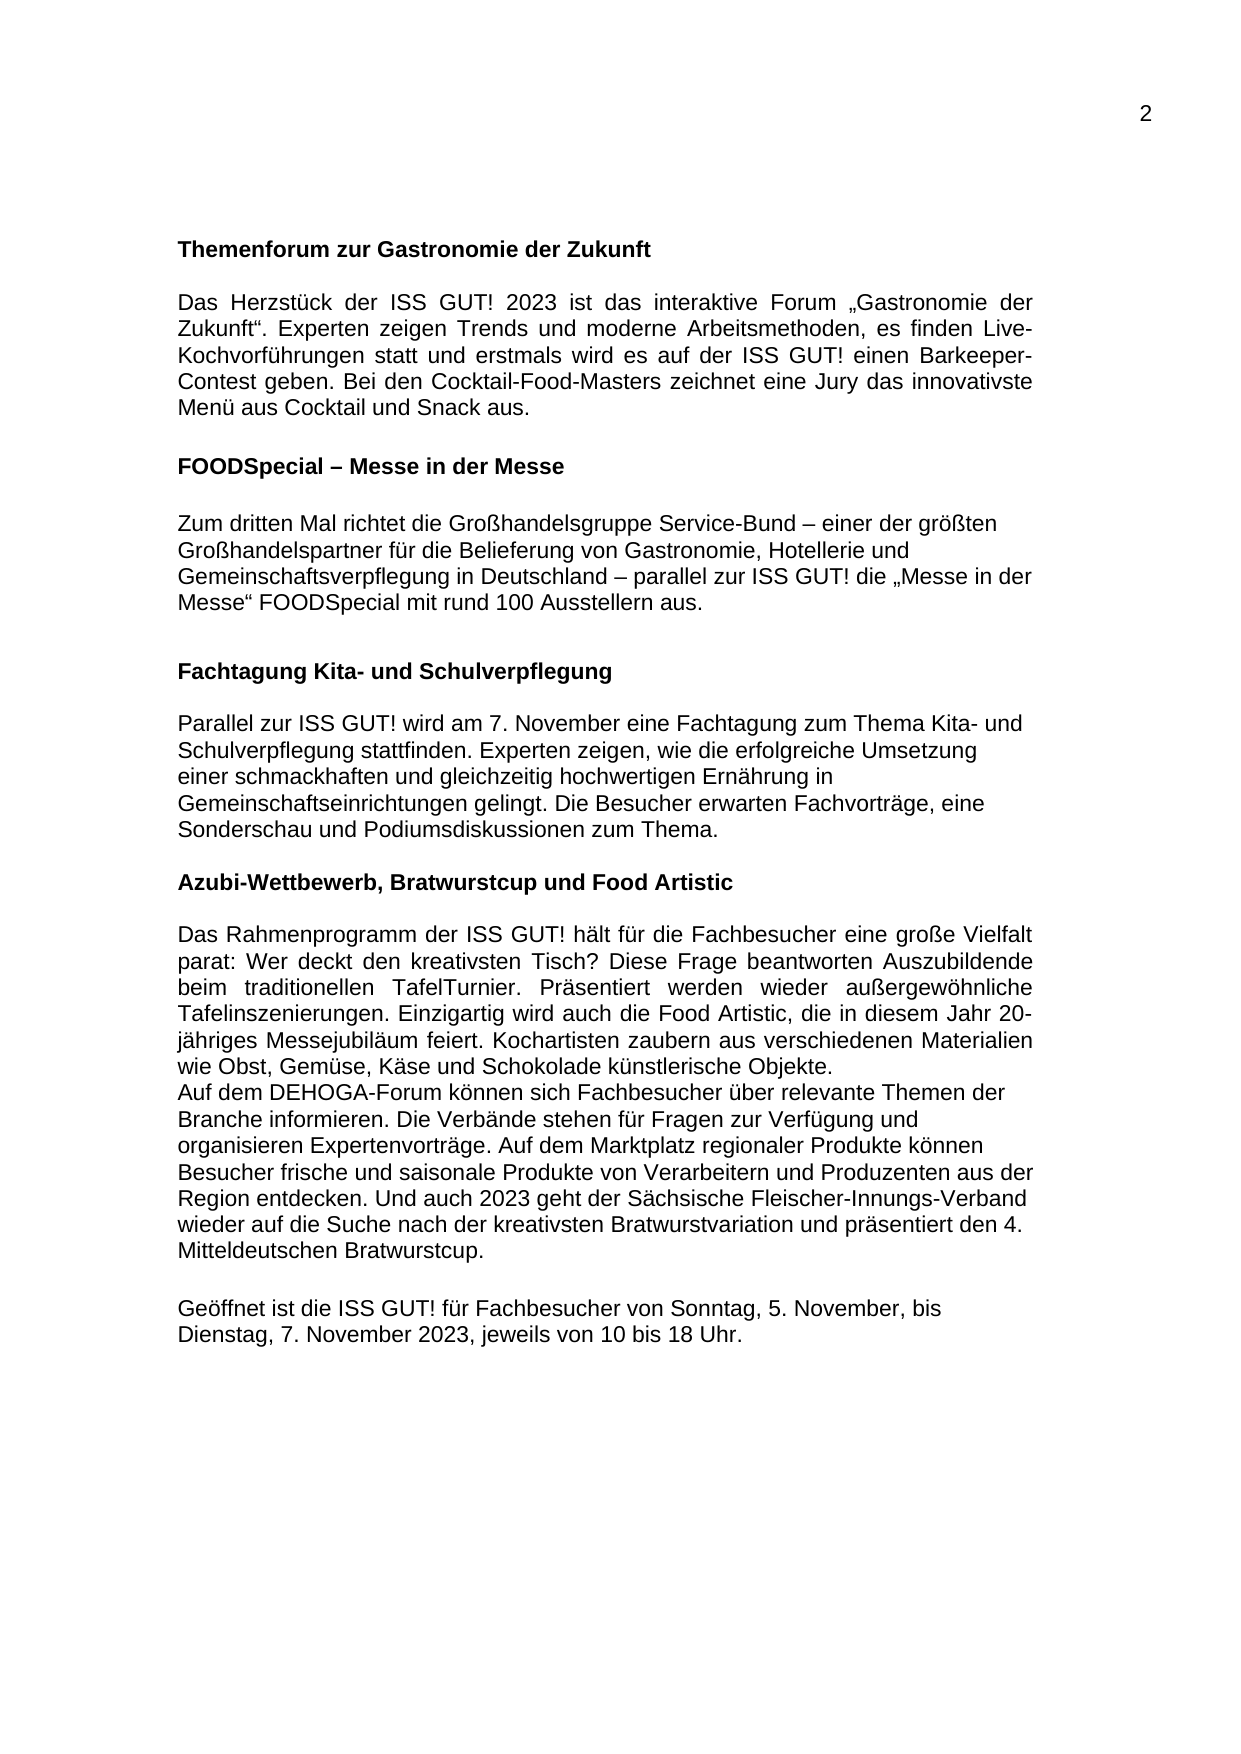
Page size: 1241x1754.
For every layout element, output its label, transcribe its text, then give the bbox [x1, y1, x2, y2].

text Themenforum zur Gastronomie der Zukunft [177, 236, 1033, 263]
text Zum dritten Mal richtet die Großhandelsgruppe Service-Bund – einer der größten Großhandelspartner für die Belieferung von Gastronomie, Hotellerie und Gemeinschaftsverpflegung in Deutschland – parallel zur ISS GUT! die „Messe in der Messe“ FOODSpecial mit rund 100 Ausstellern aus. [177, 510, 1033, 616]
text Azubi-Wettbewerb, Bratwurstcup und Food Artistic [177, 868, 1033, 895]
text Das Rahmenprogramm der ISS GUT! hält für die Fachbesucher eine große Vielfalt parat: Wer deckt den kreativsten Tisch? Diese Frage beantworten Auszubildende beim traditionellen TafelTurnier. Präsentiert werden wieder außergewöhnliche Tafelinszenierungen. Einzigartig wird auch die Food Artistic, die in diesem Jahr 20-jähriges Messejubiläum feiert. Kochartisten zaubern aus verschiedenen Materialien wie Obst, Gemüse, Käse und Schokolade künstlerische Objekte. [177, 1000, 1033, 1079]
text Parallel zur ISS GUT! wird am 7. November eine Fachtagung zum Thema Kita- und Schulverpflegung stattfinden. Experten zeigen, wie die erfolgreiche Umsetzung einer schmackhaften und gleichzeitig hochwertigen Ernährung in Gemeinschaftseinrichtungen gelingt. Die Besucher erwarten Fachvorträge, eine Sonderschau und Podiumsdiskussionen zum Thema. [177, 710, 1033, 842]
text Das Herzstück der ISS GUT! 2023 ist das interaktive Forum „Gastronomie der Zukunft“. Experten zeigen Trends und moderne Arbeitsmethoden, es finden Live-Kochvorführungen statt und erstmals wird es auf der ISS GUT! einen Barkeeper-Contest geben. Bei den Cocktail-Food-Masters zeichnet eine Jury das innovativste Menü aus Cocktail und Snack aus. [177, 289, 1033, 421]
text FOODSpecial – Messe in der Messe [177, 450, 1033, 479]
text Geöffnet ist die ISS GUT! für Fachbesucher von Sonntag, 5. November, bis Dienstag, 7. November 2023, jeweils von 10 bis 18 Uhr. [177, 1295, 1033, 1348]
text Auf dem DEHOGA-Forum können sich Fachbesucher über relevante Themen der Branche informieren. Die Verbände stehen für Fragen zur Verfügung und organisieren Expertenvorträge. Auf dem Marktplatz regionaler Produkte können Besucher frische und saisonale Produkte von Verarbeitern und Produzenten aus der Region entdecken. Und auch 2023 geht der Sächsische Fleischer-Innungs-Verband wieder auf die Suche nach der kreativsten Bratwurstvariation und präsentiert den 4. Mitteldeutschen Bratwurstcup. [177, 1079, 1033, 1264]
text Fachtagung Kita- und Schulverpflegung [177, 658, 1033, 684]
text Das Rahmenprogramm der ISS GUT! hält für die Fachbesucher eine große Vielfalt parat: Wer deckt den kreativsten Tisch? Diese Frage beantworten Auszubildende beim traditionellen TafelTurnier. Präsentiert werden wieder außergewöhnliche Tafelinszenierungen. Einzigartig wird auch die Food Artistic, die in diesem Jahr 20-jähriges Messejubiläum feiert. Kochartisten zaubern aus verschiedenen Materialien wie Obst, Gemüse, Käse und Schokolade künstlerische Objekte. [177, 921, 1033, 974]
